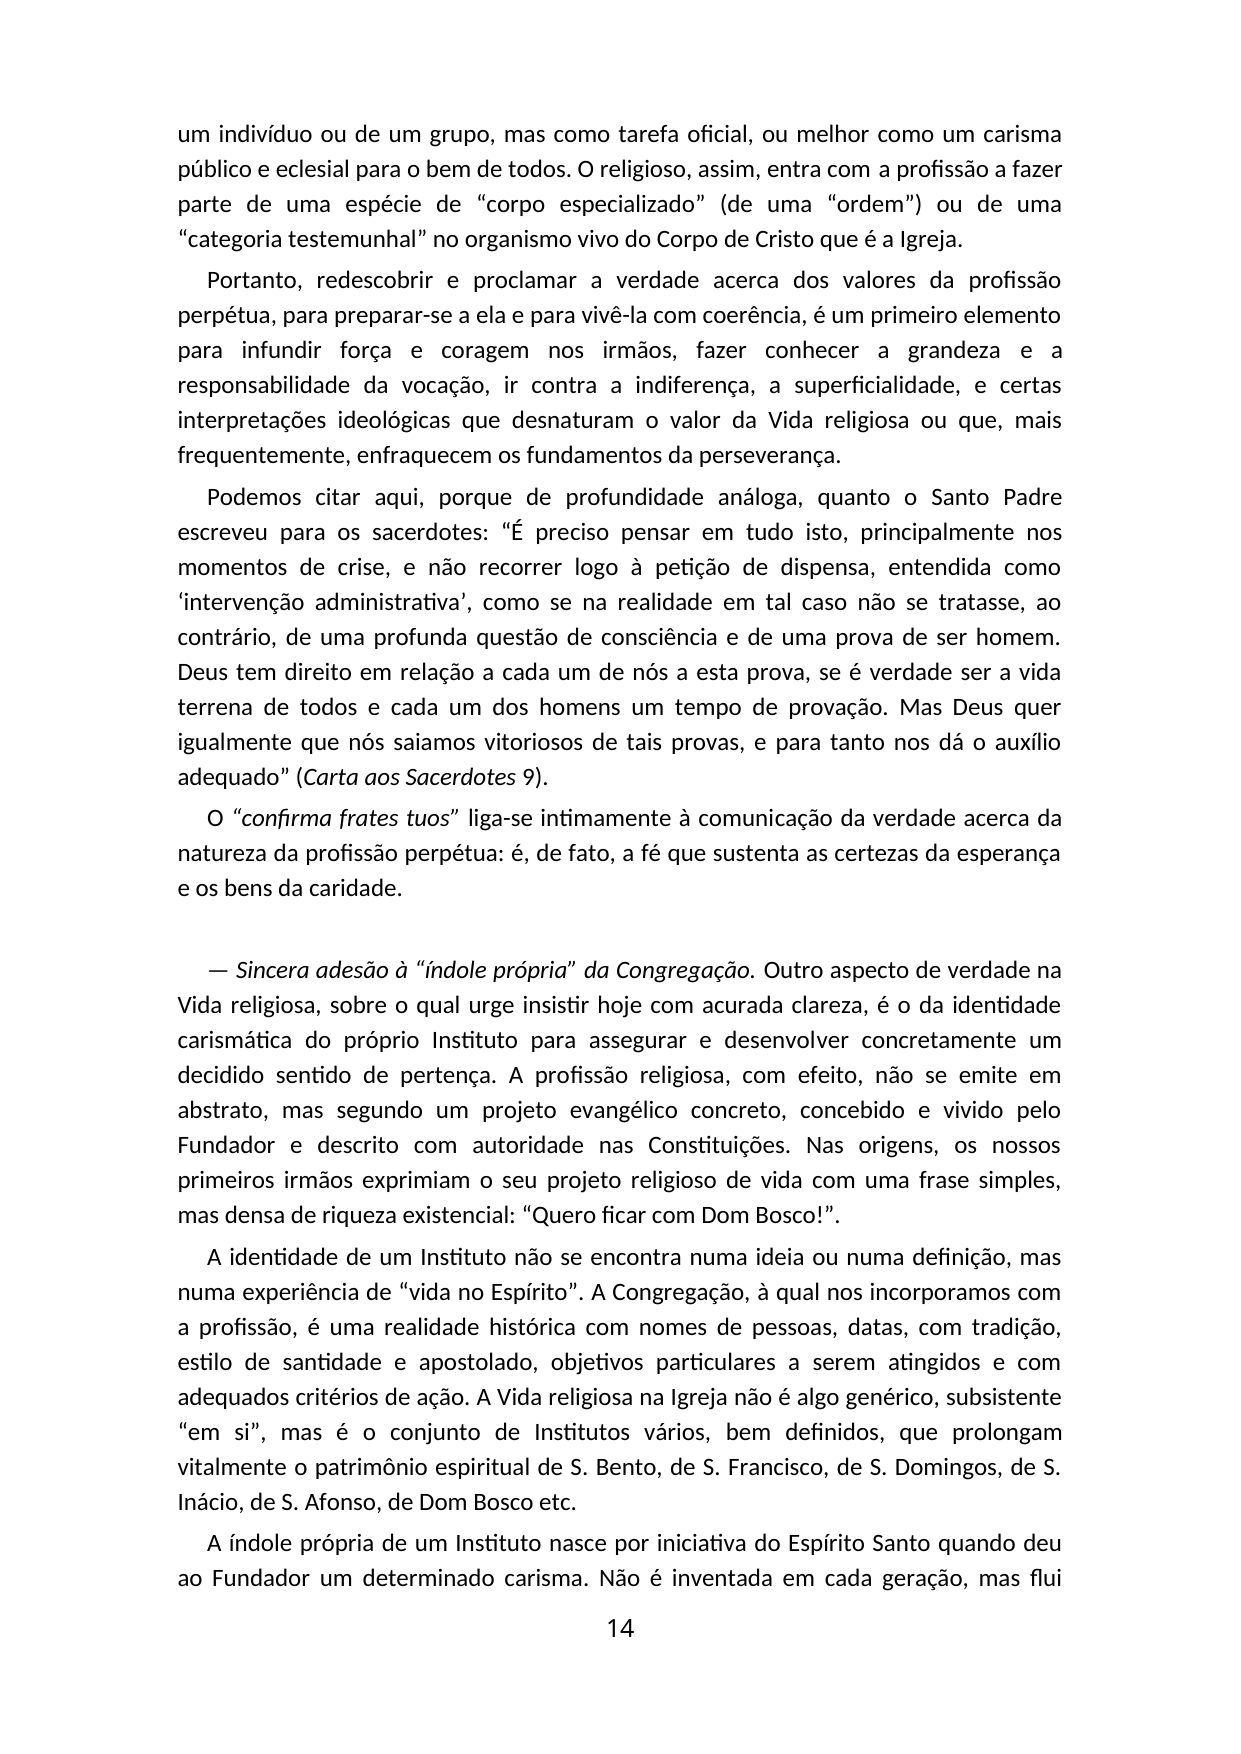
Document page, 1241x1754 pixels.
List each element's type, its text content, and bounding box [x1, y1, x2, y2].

text — Sincera adesão à “índole própria” da Congregação. Outro aspecto de verdade na Vida religiosa, sobre o qual urge insistir hoje com acurada clareza, é o da identidade carismática do próprio Instituto para assegurar e desenvolver concretamente um decidido sentido de pertença. A profissão religiosa, com efeito, não se emite em abstrato, mas segundo um projeto evangélico concreto, concebido e vivido pelo Fundador e descrito com autoridade nas Constituições. Nas origens, os nossos primeiros irmãos exprimiam o seu projeto religioso de vida com uma frase simples, mas densa de riqueza existencial: “Quero ficar com Dom Bosco!”. [177, 954, 1062, 1230]
text Podemos citar aqui, porque de profundidade análoga, quanto o Santo Padre escreveu para os sacerdotes: “É preciso pensar em tudo isto, principalmente nos momentos de crise, e não recorrer logo à petição de dispensa, entendida como ‘intervenção administrativa’, como se na realidade em tal caso não se tratasse, ao contrário, de uma profunda questão de consciência e de uma prova de ser homem. Deus tem direito em relação a cada um de nós a esta prova, se é verdade ser a vida terrena de todos e cada um dos homens um tempo de provação. Mas Deus quer igualmente que nós saiamos vitoriosos de tais provas, e para tanto nos dá o auxílio adequado” (Carta aos Sacerdotes 9). [177, 481, 1063, 791]
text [177, 1527, 1063, 1592]
text O “confirma frates tuos” liga-se intimamente à comunicação da verdade acerca da natureza da profissão perpétua: é, de fato, a fé que sustenta as certezas da esperança e os bens da caridade. [177, 802, 1063, 902]
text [177, 118, 1063, 254]
text A identidade de um Instituto não se encontra numa ideia ou numa definição, mas numa experiência de “vida no Espírito”. A Congregação, à qual nos incorporamos com a profissão, é uma realidade histórica com nomes de pessoas, datas, com tradição, estilo de santidade e apostolado, objetivos particulares a serem atingidos e com adequados critérios de ação. A Vida religiosa na Igreja não é algo genérico, subsistente “em si”, mas é o conjunto de Institutos vários, bem definidos, que prolongam vitalmente o patrimônio espiritual de S. Bento, de S. Francisco, de S. Domingos, de S. Inácio, de S. Afonso, de Dom Bosco etc. [177, 1241, 1063, 1516]
text Portanto, redescobrir e proclamar a verdade acerca dos valores da profissão perpétua, para preparar-se a ela e para vivê-la com coerência, é um primeiro elemento para infundir força e coragem nos irmãos, fazer conhecer a grandeza e a responsabilidade da vocação, ir contra a indiferença, a superficialidade, e certas interpretações ideológicas que desnaturam o valor da Vida religiosa ou que, mais frequentemente, enfraquecem os fundamentos da perseverança. [177, 264, 1063, 470]
